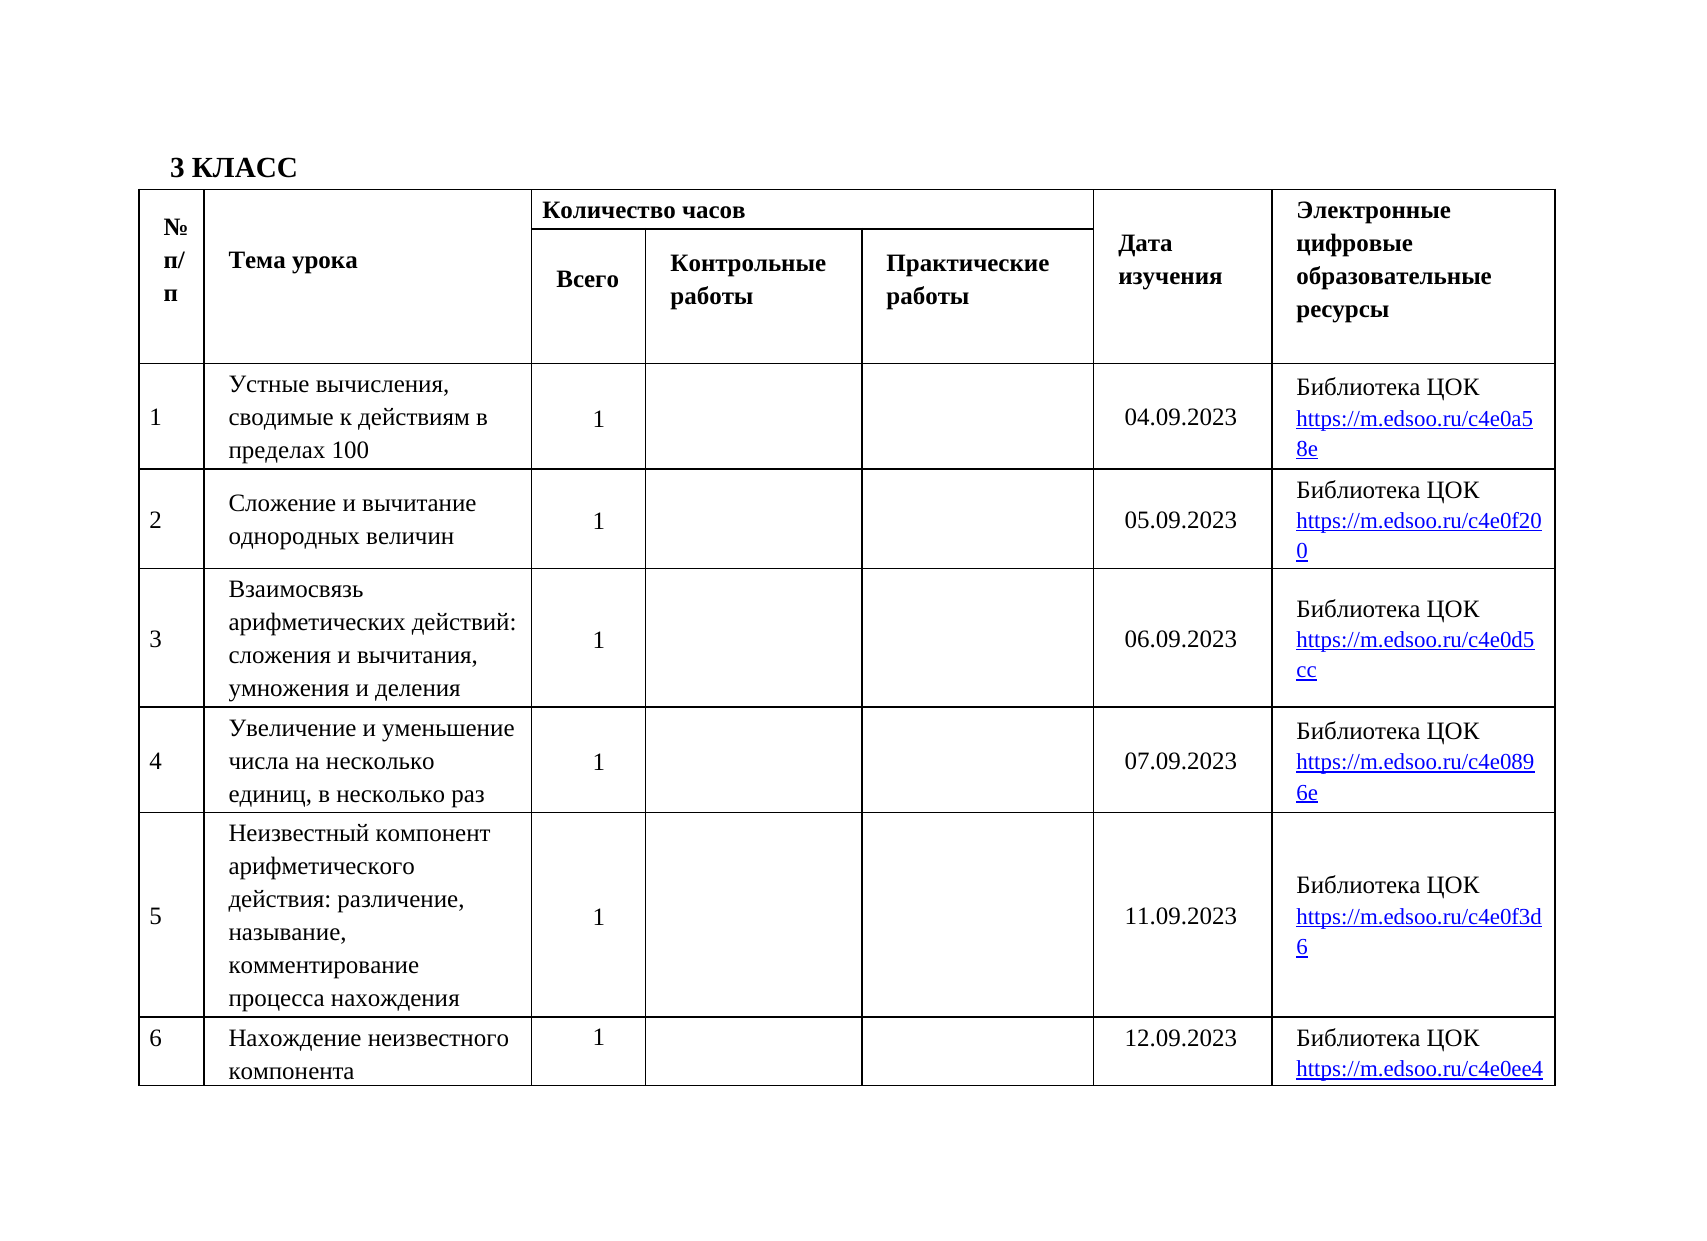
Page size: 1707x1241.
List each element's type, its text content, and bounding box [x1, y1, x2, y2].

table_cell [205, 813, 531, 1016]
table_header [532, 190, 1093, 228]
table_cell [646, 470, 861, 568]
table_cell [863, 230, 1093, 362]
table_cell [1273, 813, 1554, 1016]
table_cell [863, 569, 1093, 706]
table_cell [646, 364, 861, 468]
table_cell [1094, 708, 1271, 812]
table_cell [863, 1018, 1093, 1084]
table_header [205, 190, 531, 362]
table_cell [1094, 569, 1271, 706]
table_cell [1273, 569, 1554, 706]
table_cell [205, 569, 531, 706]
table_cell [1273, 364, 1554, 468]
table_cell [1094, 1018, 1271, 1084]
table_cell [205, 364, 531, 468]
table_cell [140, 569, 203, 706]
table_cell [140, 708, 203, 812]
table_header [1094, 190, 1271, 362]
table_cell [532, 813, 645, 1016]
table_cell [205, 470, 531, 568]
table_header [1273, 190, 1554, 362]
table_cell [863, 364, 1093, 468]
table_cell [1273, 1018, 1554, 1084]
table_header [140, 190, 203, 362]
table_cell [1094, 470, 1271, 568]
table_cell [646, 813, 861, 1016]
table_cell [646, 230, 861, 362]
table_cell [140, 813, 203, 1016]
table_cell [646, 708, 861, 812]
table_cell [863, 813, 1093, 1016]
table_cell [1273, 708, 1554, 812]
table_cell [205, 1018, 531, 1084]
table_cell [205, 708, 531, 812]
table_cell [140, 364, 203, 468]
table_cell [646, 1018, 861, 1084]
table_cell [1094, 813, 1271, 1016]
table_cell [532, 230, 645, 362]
text 3 КЛАСС [162, 150, 1557, 183]
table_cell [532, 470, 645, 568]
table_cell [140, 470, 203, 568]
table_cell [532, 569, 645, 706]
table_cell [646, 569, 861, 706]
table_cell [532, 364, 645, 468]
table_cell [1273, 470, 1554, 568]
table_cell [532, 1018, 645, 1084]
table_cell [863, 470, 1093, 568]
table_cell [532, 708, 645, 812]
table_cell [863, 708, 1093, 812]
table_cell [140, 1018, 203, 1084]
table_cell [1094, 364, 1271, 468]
